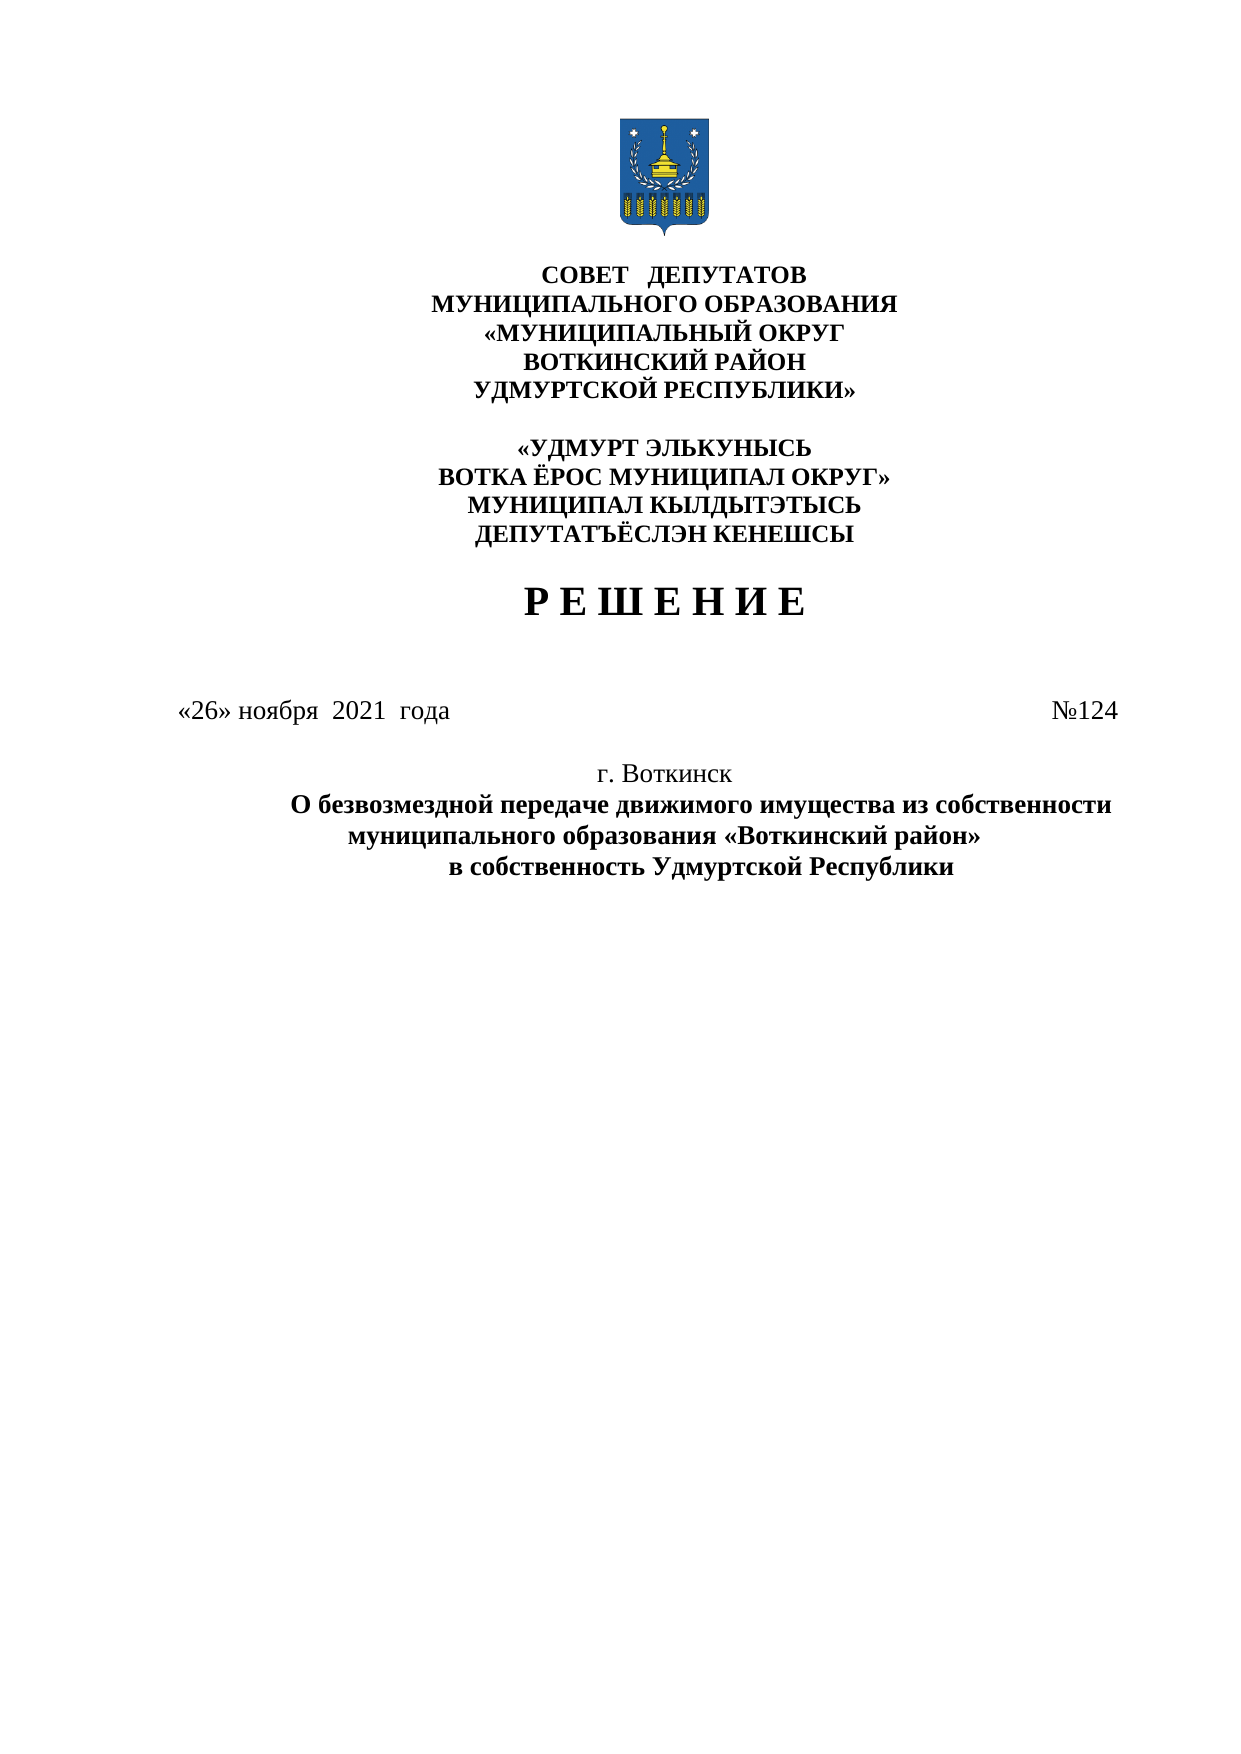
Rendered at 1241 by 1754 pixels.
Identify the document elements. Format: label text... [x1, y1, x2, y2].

text МУНИЦИПАЛЬНОГО ОБРАЗОВАНИЯ [177, 289, 1152, 318]
text ДЕПУТАТЪЁСЛЭН КЕНЕШСЫ [177, 519, 1152, 548]
text «МУНИЦИПАЛЬНЫЙ ОКРУГ [177, 318, 1152, 347]
text «УДМУРТ ЭЛЬКУНЫСЬ [177, 433, 1152, 462]
text ВОТКИНСКИЙ РАЙОН [177, 347, 1152, 375]
text МУНИЦИПАЛ КЫЛДЫТЭТЫСЬ [177, 490, 1152, 519]
text ВОТКА ЁРОС МУНИЦИПАЛ ОКРУГ» [177, 462, 1152, 490]
text Р Е Ш Е Н И Е [177, 577, 1152, 624]
text УДМУРТСКОЙ РЕСПУБЛИКИ» [177, 375, 1152, 404]
picture [620, 118, 709, 236]
text О безвозмездной передаче движимого имущества из собственности муниципального образования «Воткинский район» [177, 788, 1152, 850]
text г. Воткинск [177, 757, 1152, 788]
text в собственность Удмуртской Республики [177, 850, 1152, 881]
text «26» ноября 2021 года №124 [177, 694, 1152, 726]
text СОВЕТ ДЕПУТАТОВ [177, 260, 1152, 289]
